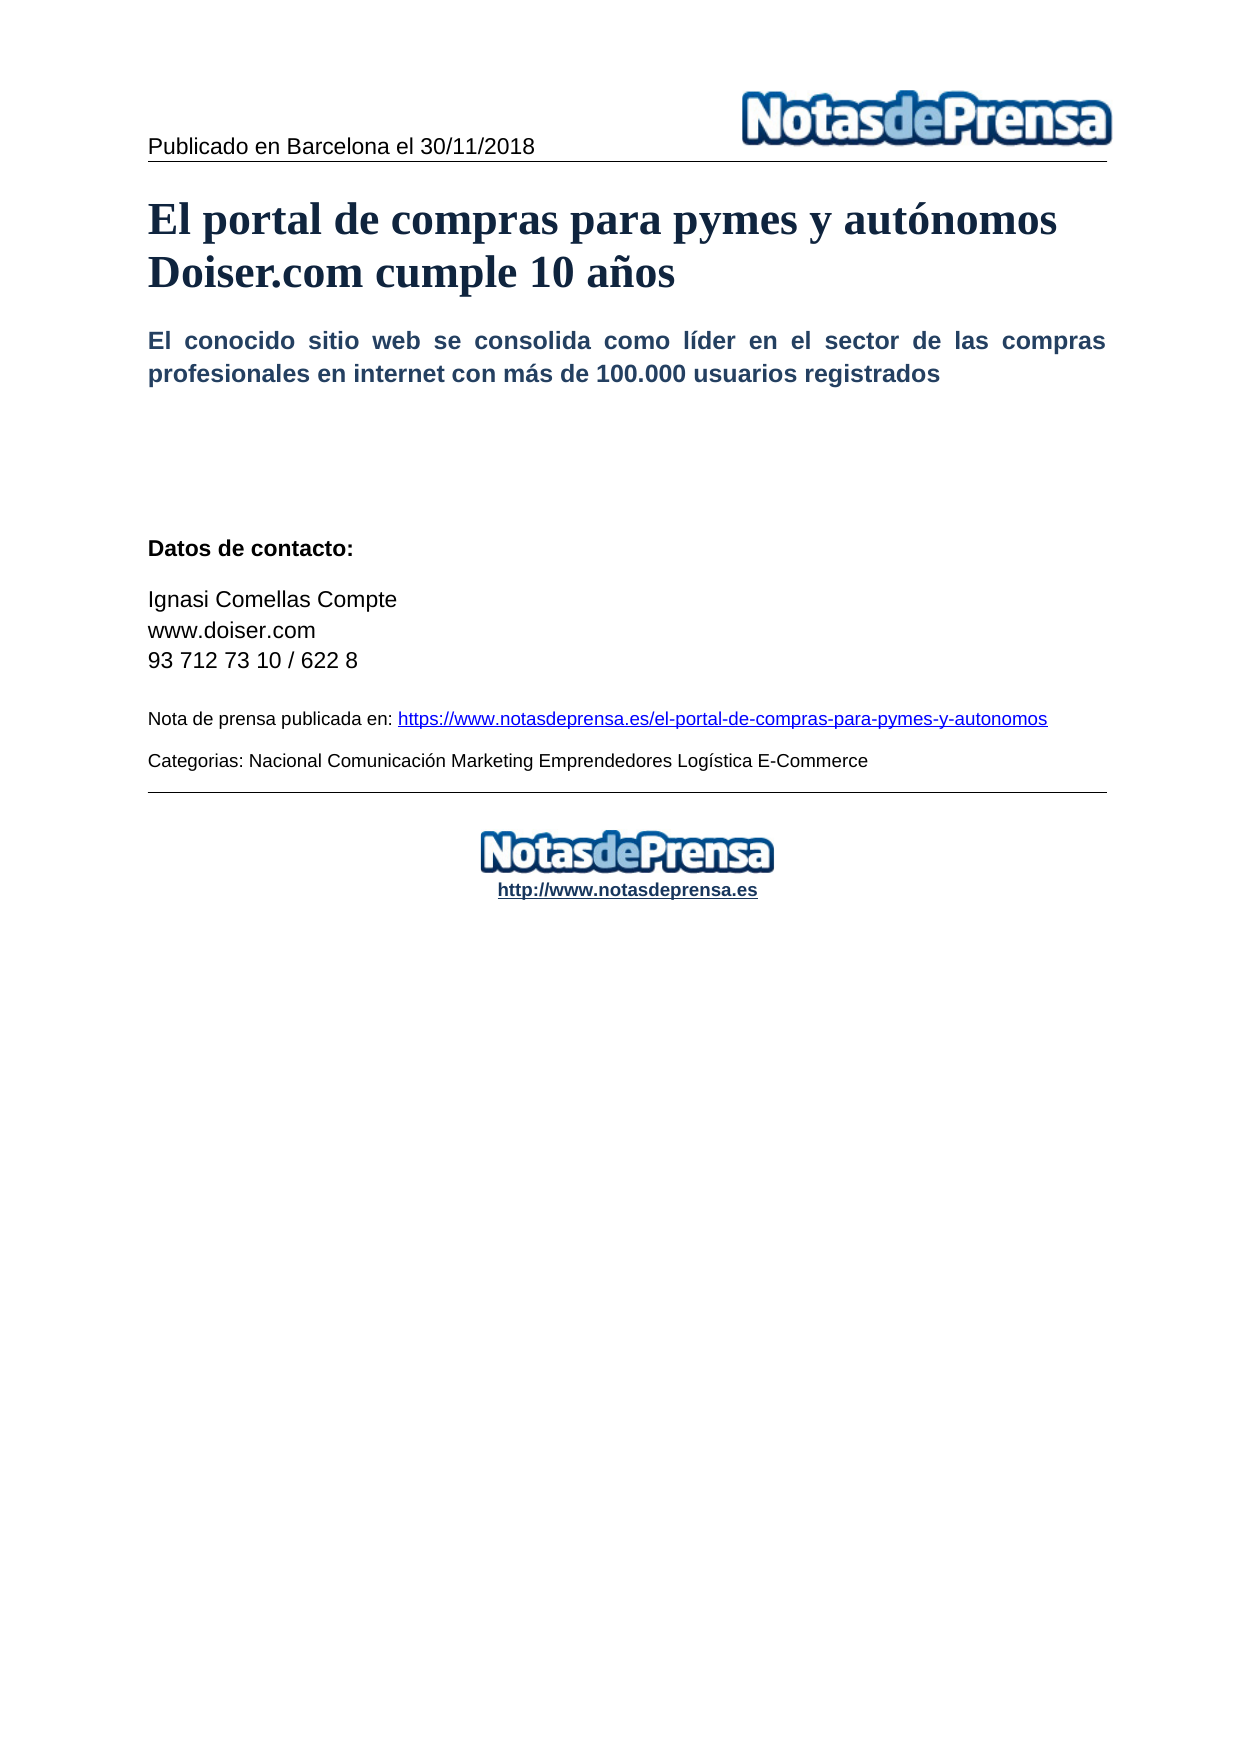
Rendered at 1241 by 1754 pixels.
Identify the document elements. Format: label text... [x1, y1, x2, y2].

text Publicado en Barcelona el 30/11/2018 [148, 133, 1107, 161]
subtitle El conocido sitio web se consolida como líder en el sector de las compras profesionales en internet con más de 100.000 usuarios registrados [148, 326, 1107, 388]
text Datos de contacto: [148, 535, 1107, 562]
picture [742, 90, 1113, 148]
text http://www.notasdeprensa.es [148, 879, 1107, 901]
picture [480, 829, 775, 875]
text www.doiser.com [148, 617, 1063, 643]
text Ignasi Comellas Compte [148, 586, 1063, 613]
subtitle El portal de compras para pymes y autónomos Doiser.com cumple 10 años [148, 192, 1107, 297]
text 93 712 73 10 / 622 8 [148, 647, 1063, 673]
text Categorias: Nacional Comunicación Marketing Emprendedores Logística E-Commerce [148, 750, 1107, 771]
text Nota de prensa publicada en: https://www.notasdeprensa.es/el-portal-de-compras-para-pymes-y-autonomos [148, 707, 1107, 729]
